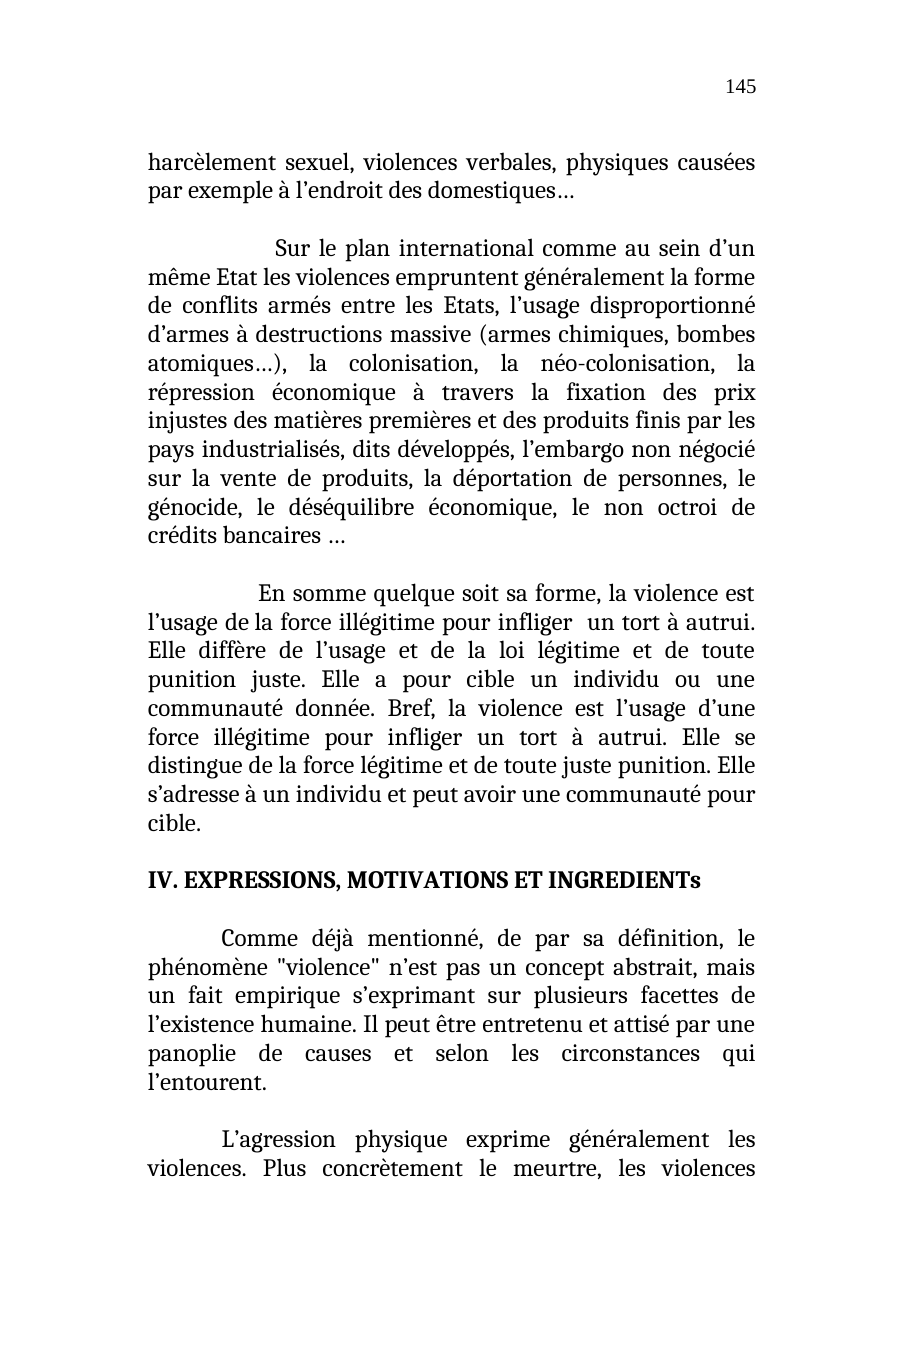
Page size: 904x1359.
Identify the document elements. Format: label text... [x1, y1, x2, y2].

text Sur le plan international comme au sein d’un même Etat les violences empruntent généralement la forme de conflits armés entre les Etats, l’usage disproportionné d’armes à destructions massive (armes chimiques, bombes atomiques…), la colonisation, la néo-colonisation, la répression économique à travers la fixation des prix injustes des matières premières et des produits finis par les pays industrialisés, dits développés, l’embargo non négocié sur la vente de produits, la déportation de personnes, le génocide, le déséquilibre économique, le non octroi de crédits bancaires … [148, 234, 756, 550]
text IV. EXPRESSIONS, MOTIVATIONS ET INGREDIENTs [148, 866, 756, 895]
text Comme déjà mentionné, de par sa définition, le phénomène "violence" n’est pas un concept abstrait, mais un fait empirique s’exprimant sur plusieurs facettes de l’existence humaine. Il peut être entretenu et attisé par une panoplie de causes et selon les circonstances qui l’entourent. [148, 924, 756, 1096]
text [148, 148, 756, 205]
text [148, 1125, 756, 1183]
text En somme quelque soit sa forme, la violence est l’usage de la force illégitime pour infliger un tort à autrui. Elle diffère de l’usage et de la loi légitime et de toute punition juste. Elle a pour cible un individu ou une communauté donnée. Bref, la violence est l’usage d’une force illégitime pour infliger un tort à autrui. Elle se distingue de la force légitime et de toute juste punition. Elle s’adresse à un individu et peut avoir une communauté pour cible. [148, 579, 756, 838]
